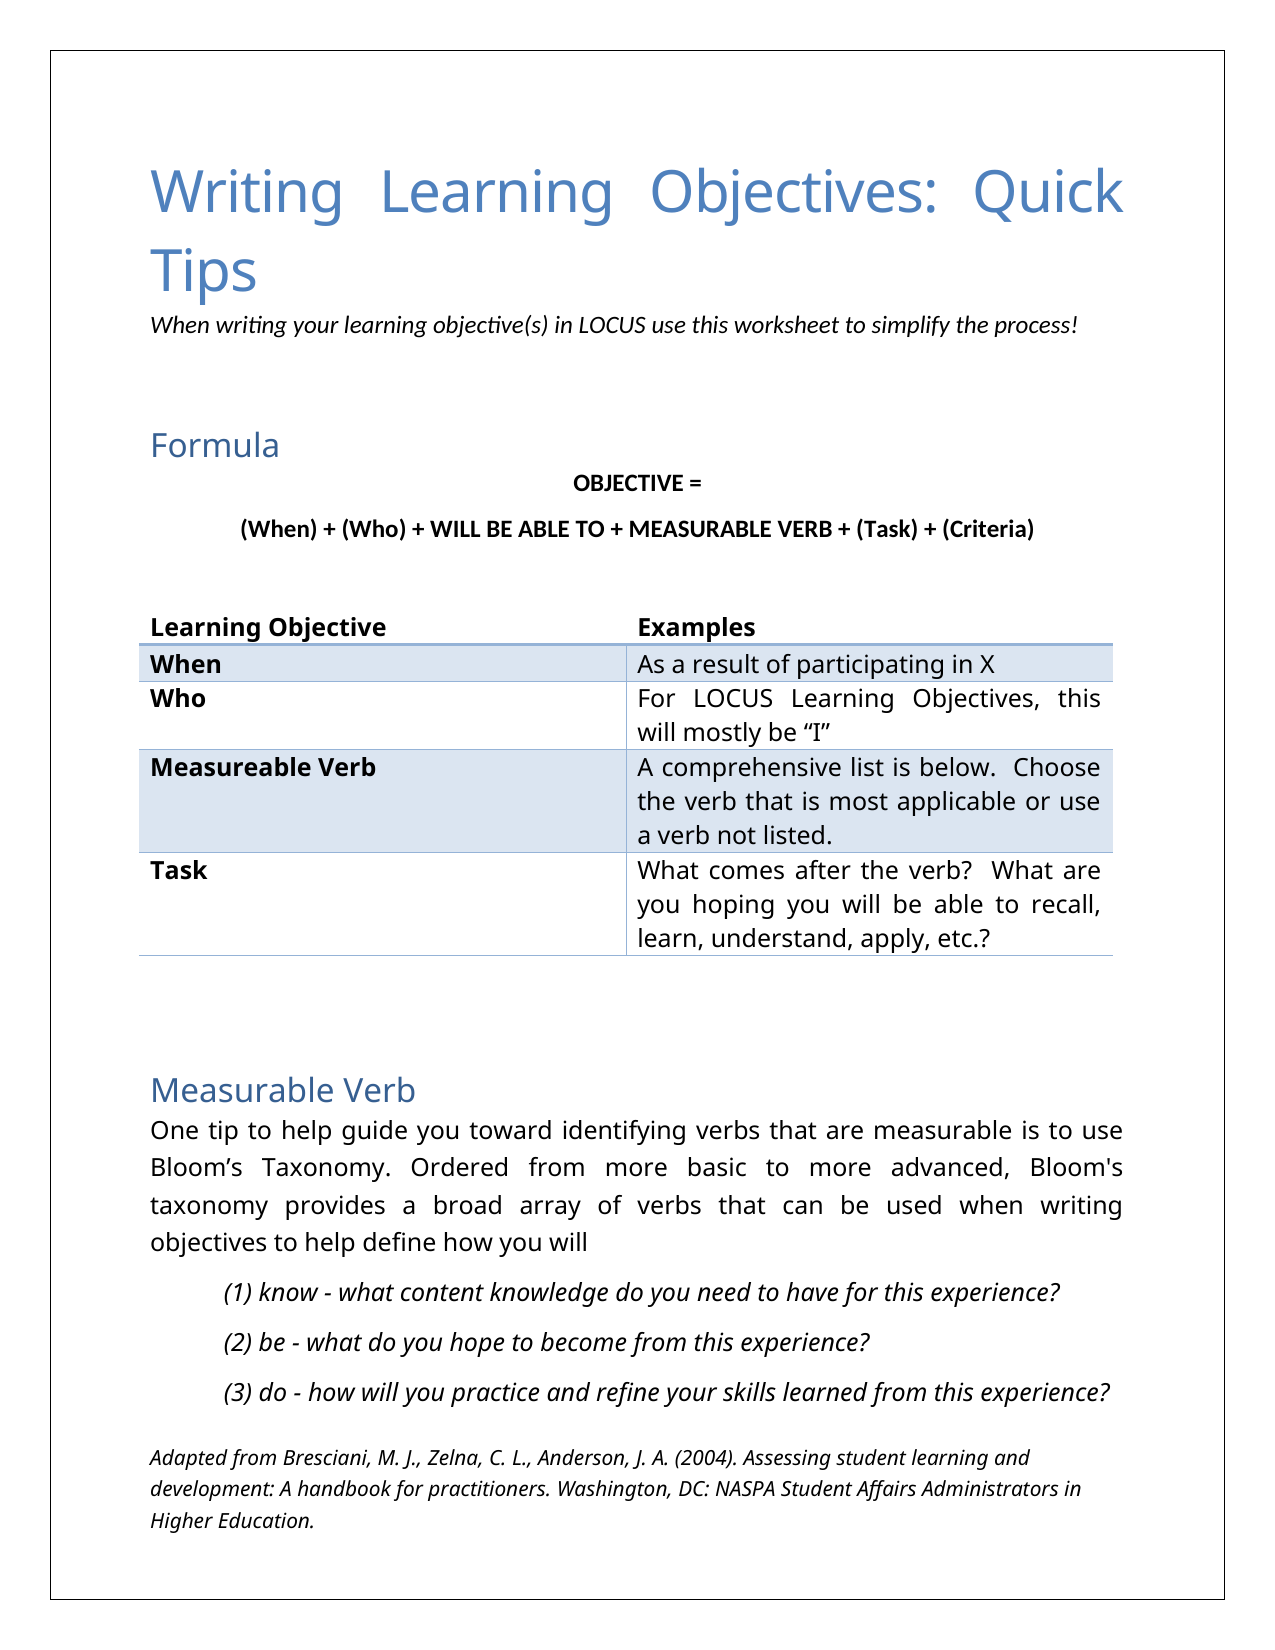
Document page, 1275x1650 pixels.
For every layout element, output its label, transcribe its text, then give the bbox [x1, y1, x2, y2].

table_cell A comprehensive list is below. Choose the verb that is most applicable or use a verb not listed. [627, 750, 1113, 852]
text (When) + (Who) + WILL BE ABLE TO + MEASURABLE VERB + (Task) + (Criteria) [150, 513, 1125, 544]
text OBJECTIVE = [150, 467, 1125, 498]
table_cell As a result of participating in X [627, 646, 1113, 681]
title Writing Learning Objectives: Quick Tips [150, 150, 1125, 309]
subtitle Measurable Verb [150, 1067, 1125, 1113]
text (2) be - what do you hope to become from this experience? [150, 1324, 1125, 1359]
subtitle Formula [150, 422, 1125, 467]
text When writing your learning objective(s) in LOCUS use this worksheet to simplify the process! [150, 309, 1125, 339]
text (3) do - how will you practice and refine your skills learned from this experience? [150, 1374, 1125, 1408]
table_cell When [139, 646, 626, 681]
text (1) know - what content knowledge do you need to have for this experience? [150, 1275, 1125, 1309]
table_cell Task [139, 853, 626, 954]
table_cell Who [139, 682, 626, 749]
table_cell For LOCUS Learning Objectives, this will mostly be “I” [627, 682, 1113, 749]
table_header Examples [626, 609, 1113, 643]
table_cell What comes after the verb? What are you hoping you will be able to recall, learn, understand, apply, etc.? [627, 853, 1113, 954]
table_header Learning Objective [139, 609, 626, 643]
table_cell Measureable Verb [139, 750, 626, 852]
text One tip to help guide you toward identifying verbs that are measurable is to use Bloom’s Taxonomy. Ordered from more basic to more advanced, Bloom's taxonomy provides a broad array of verbs that can be used when writing objectives to help define how you will [150, 1113, 1125, 1259]
